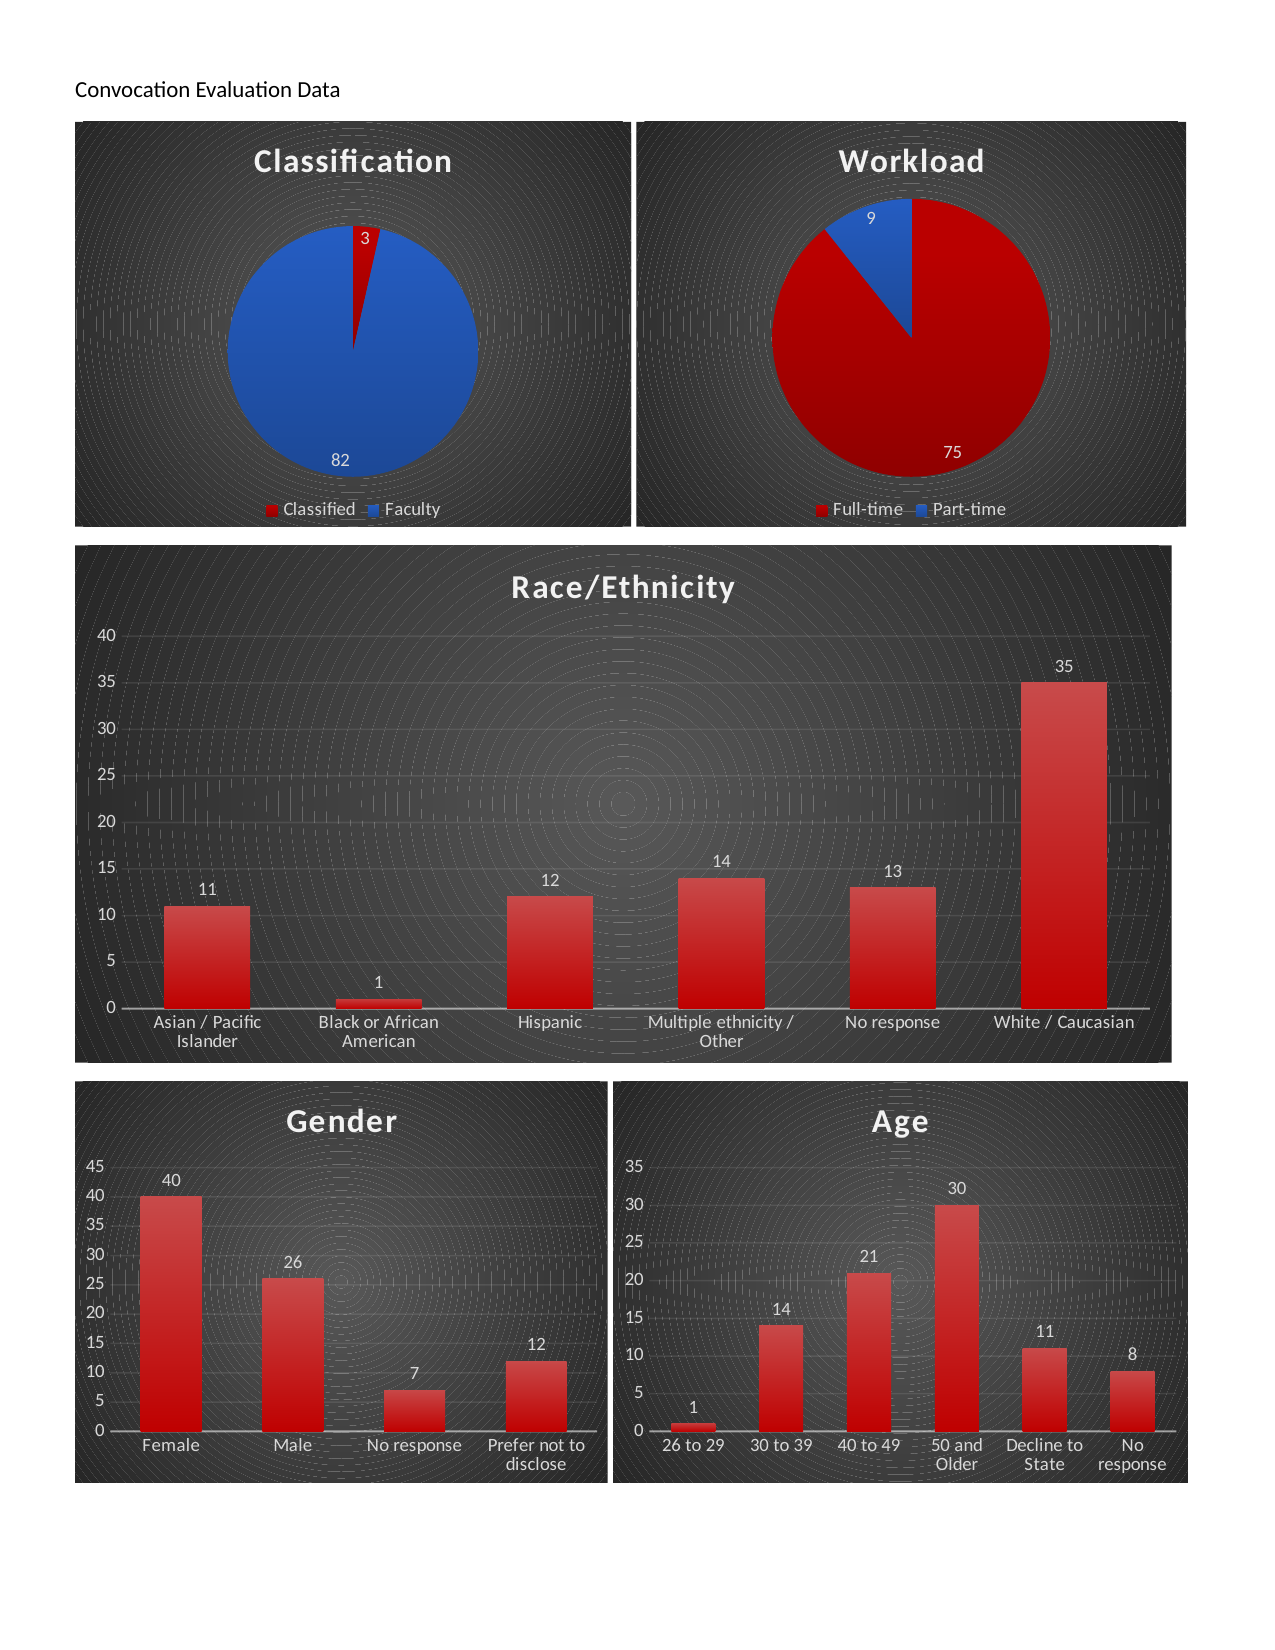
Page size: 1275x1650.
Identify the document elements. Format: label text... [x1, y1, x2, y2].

text Convocation Evaluation Data [75, 75, 1200, 103]
